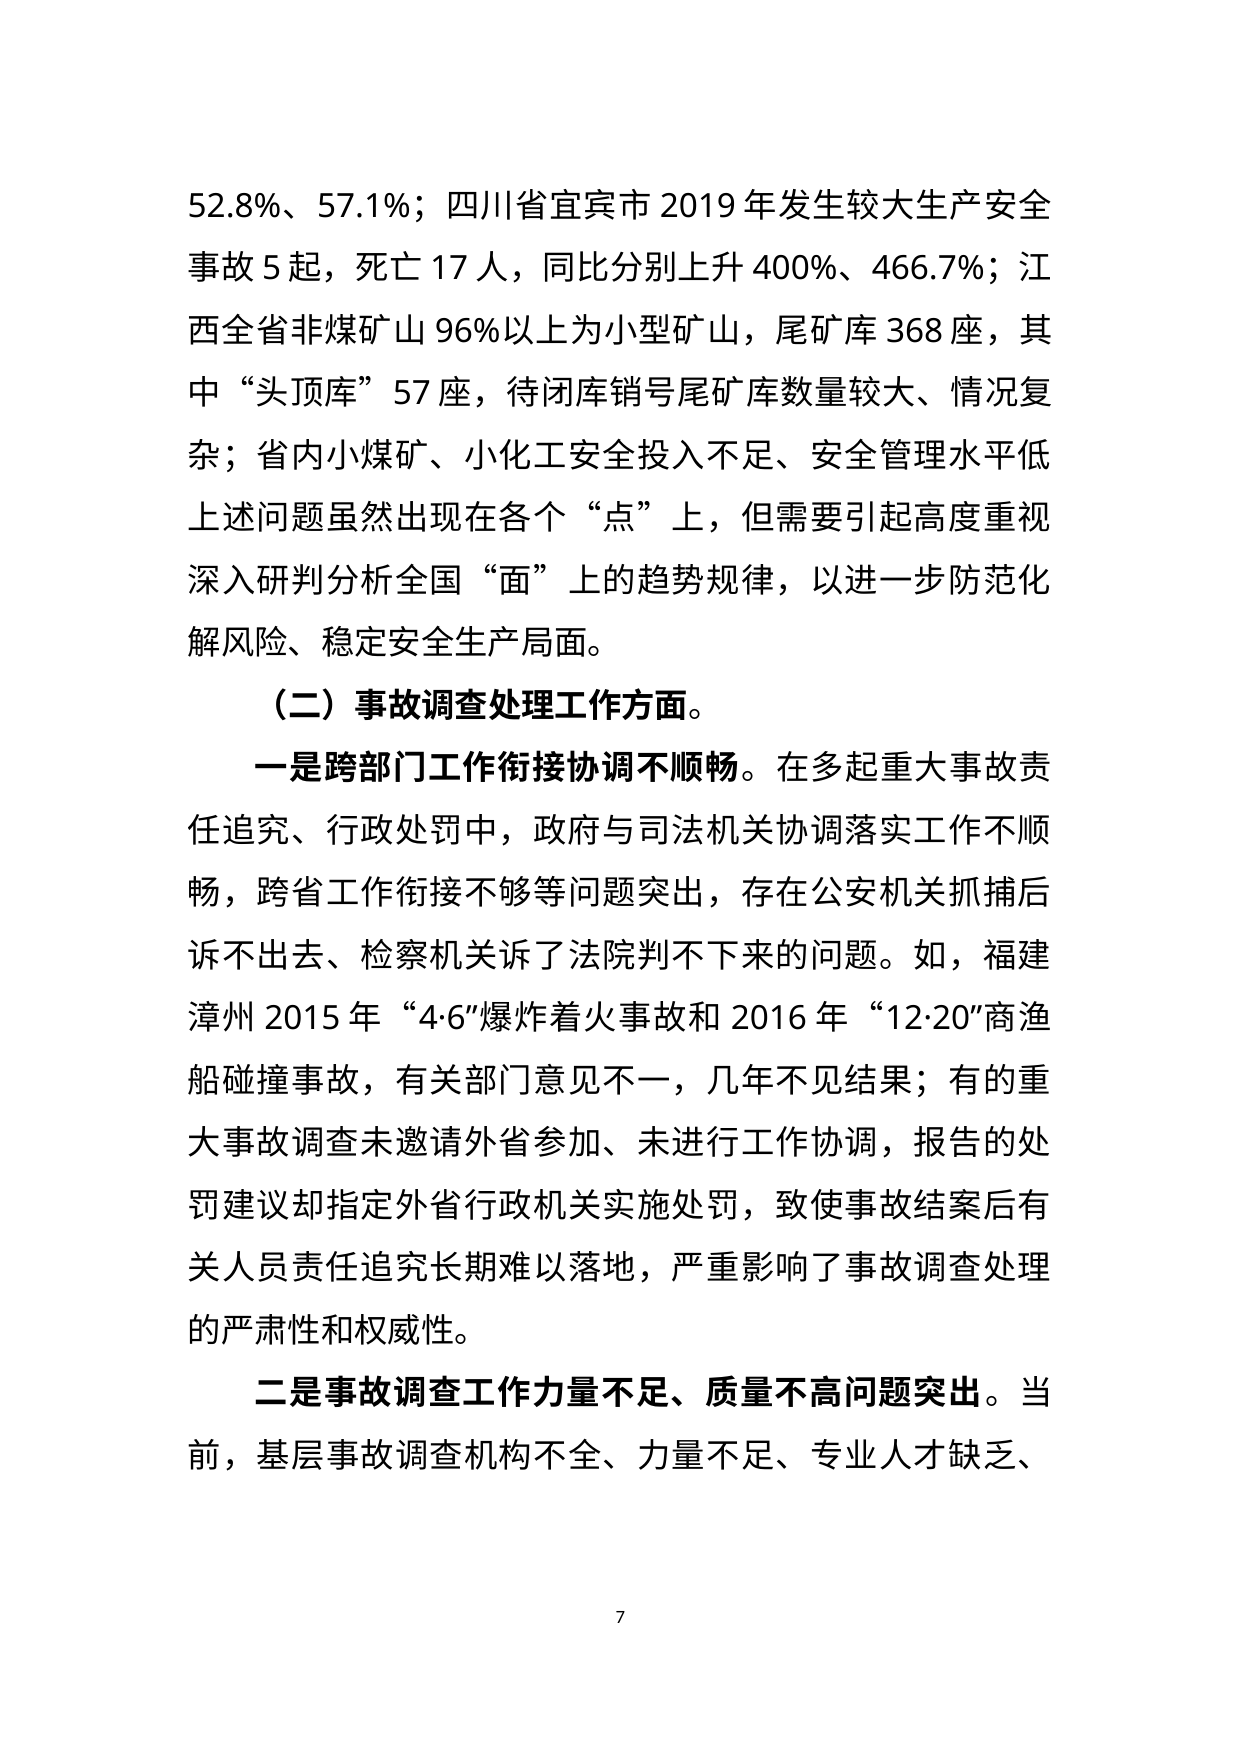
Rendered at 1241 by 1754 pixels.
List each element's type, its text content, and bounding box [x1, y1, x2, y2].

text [188, 1349, 1053, 1540]
text 一是跨部门工作衔接协调不顺畅。在多起重大事故责任追究、行政处罚中，政府与司法机关协调落实工作不顺畅，跨省工作衔接不够等问题突出，存在公安机关抓捕后诉不出去、检察机关诉了法院判不下来的问题。如，福建漳州2015年“4·6”爆炸着火事故和2016年“12·20”商渔船碰撞事故，有关部门意见不一，几年不见结果；有的重大事故调查未邀请外省参加、未进行工作协调，报告的处罚建议却指定外省行政机关实施处罚，致使事故结案后有关人员责任追究长期难以落地，严重影响了事故调查处理的严肃性和权威性。 [188, 730, 1053, 1349]
text （二）事故调查处理工作方面。 [188, 667, 1053, 730]
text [188, 163, 1053, 667]
